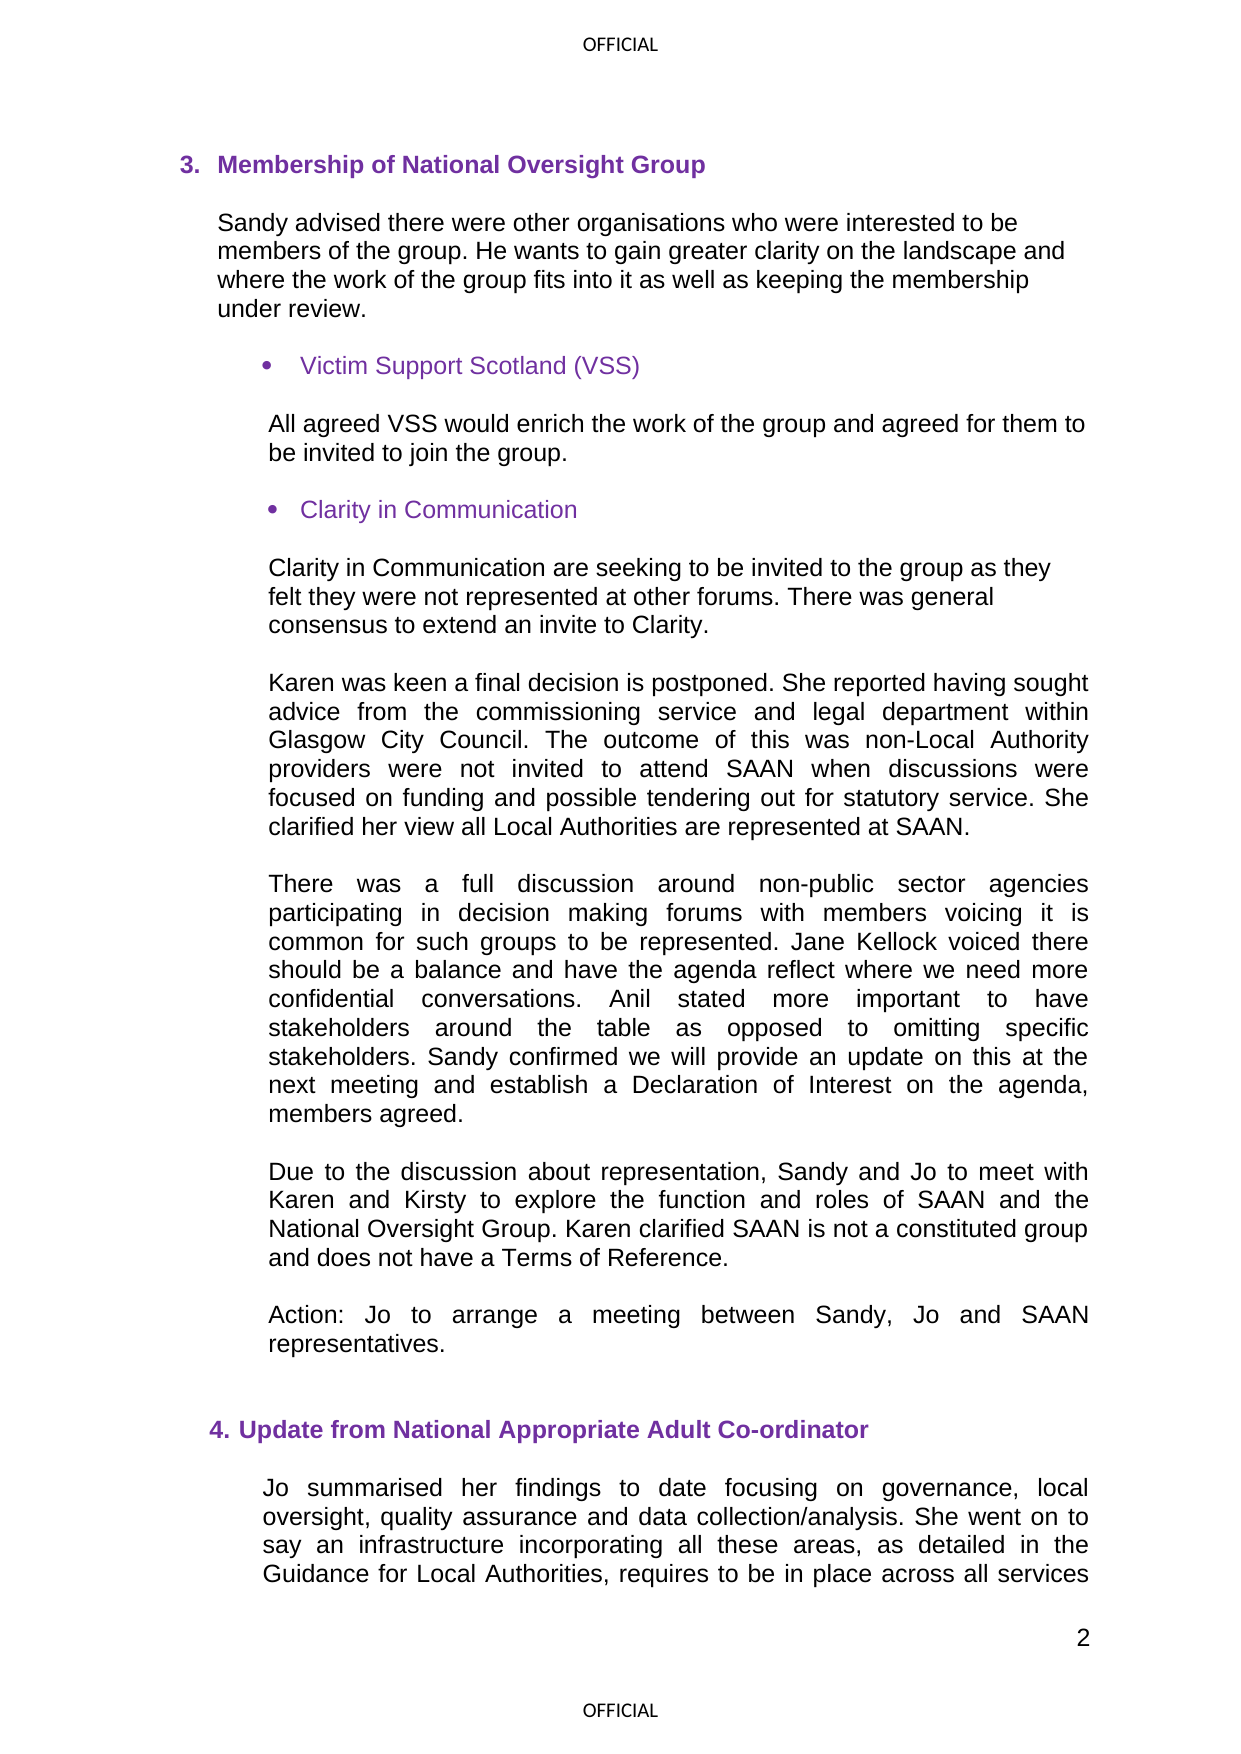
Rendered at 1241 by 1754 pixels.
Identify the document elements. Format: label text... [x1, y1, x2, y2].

list Clarity in Communication Clarity in Communication are seeking to be invited to the group as they felt they were not represented at other forums. There was general consensus to extend an invite to Clarity. [268, 495, 1090, 639]
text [262, 1473, 1090, 1588]
list Victim Support Scotland (VSS) [262, 351, 1090, 380]
list All agreed VSS would enrich the work of the group and agreed for them to be invited to join the group. [268, 409, 1090, 466]
list Karen was keen a final decision is postponed. She reported having sought advice from the commissioning service and legal department within Glasgow City Council. The outcome of this was non-Local Authority providers were not invited to attend SAAN when discussions were focused on funding and possible tendering out for statutory service. She clarified her view all Local Authorities are represented at SAAN. [268, 668, 1090, 840]
text There was a full discussion around non-public sector agencies participating in decision making forums with members voicing it is common for such groups to be represented. Jane Kellock voiced there should be a balance and have the agenda reflect where we need more confidential conversations. Anil stated more important to have stakeholders around the table as opposed to omitting specific stakeholders. Sandy confirmed we will provide an update on this at the next meeting and establish a Declaration of Interest on the agenda, members agreed. [268, 869, 1090, 1128]
text Due to the discussion about representation, Sandy and Jo to meet with Karen and Kirsty to explore the function and roles of SAAN and the National Oversight Group. Karen clarified SAAN is not a constituted group and does not have a Terms of Reference. [268, 1156, 1090, 1271]
list Update from National Appropriate Adult Co-ordinator [209, 1415, 1090, 1444]
list Membership of National Oversight Group Sandy advised there were other organisations who were interested to be members of the group. He wants to gain greater clarity on the landscape and where the work of the group fits into it as well as keeping the membership under review. [179, 150, 1090, 322]
text Action: Jo to arrange a meeting between Sandy, Jo and SAAN representatives. [268, 1300, 1090, 1386]
